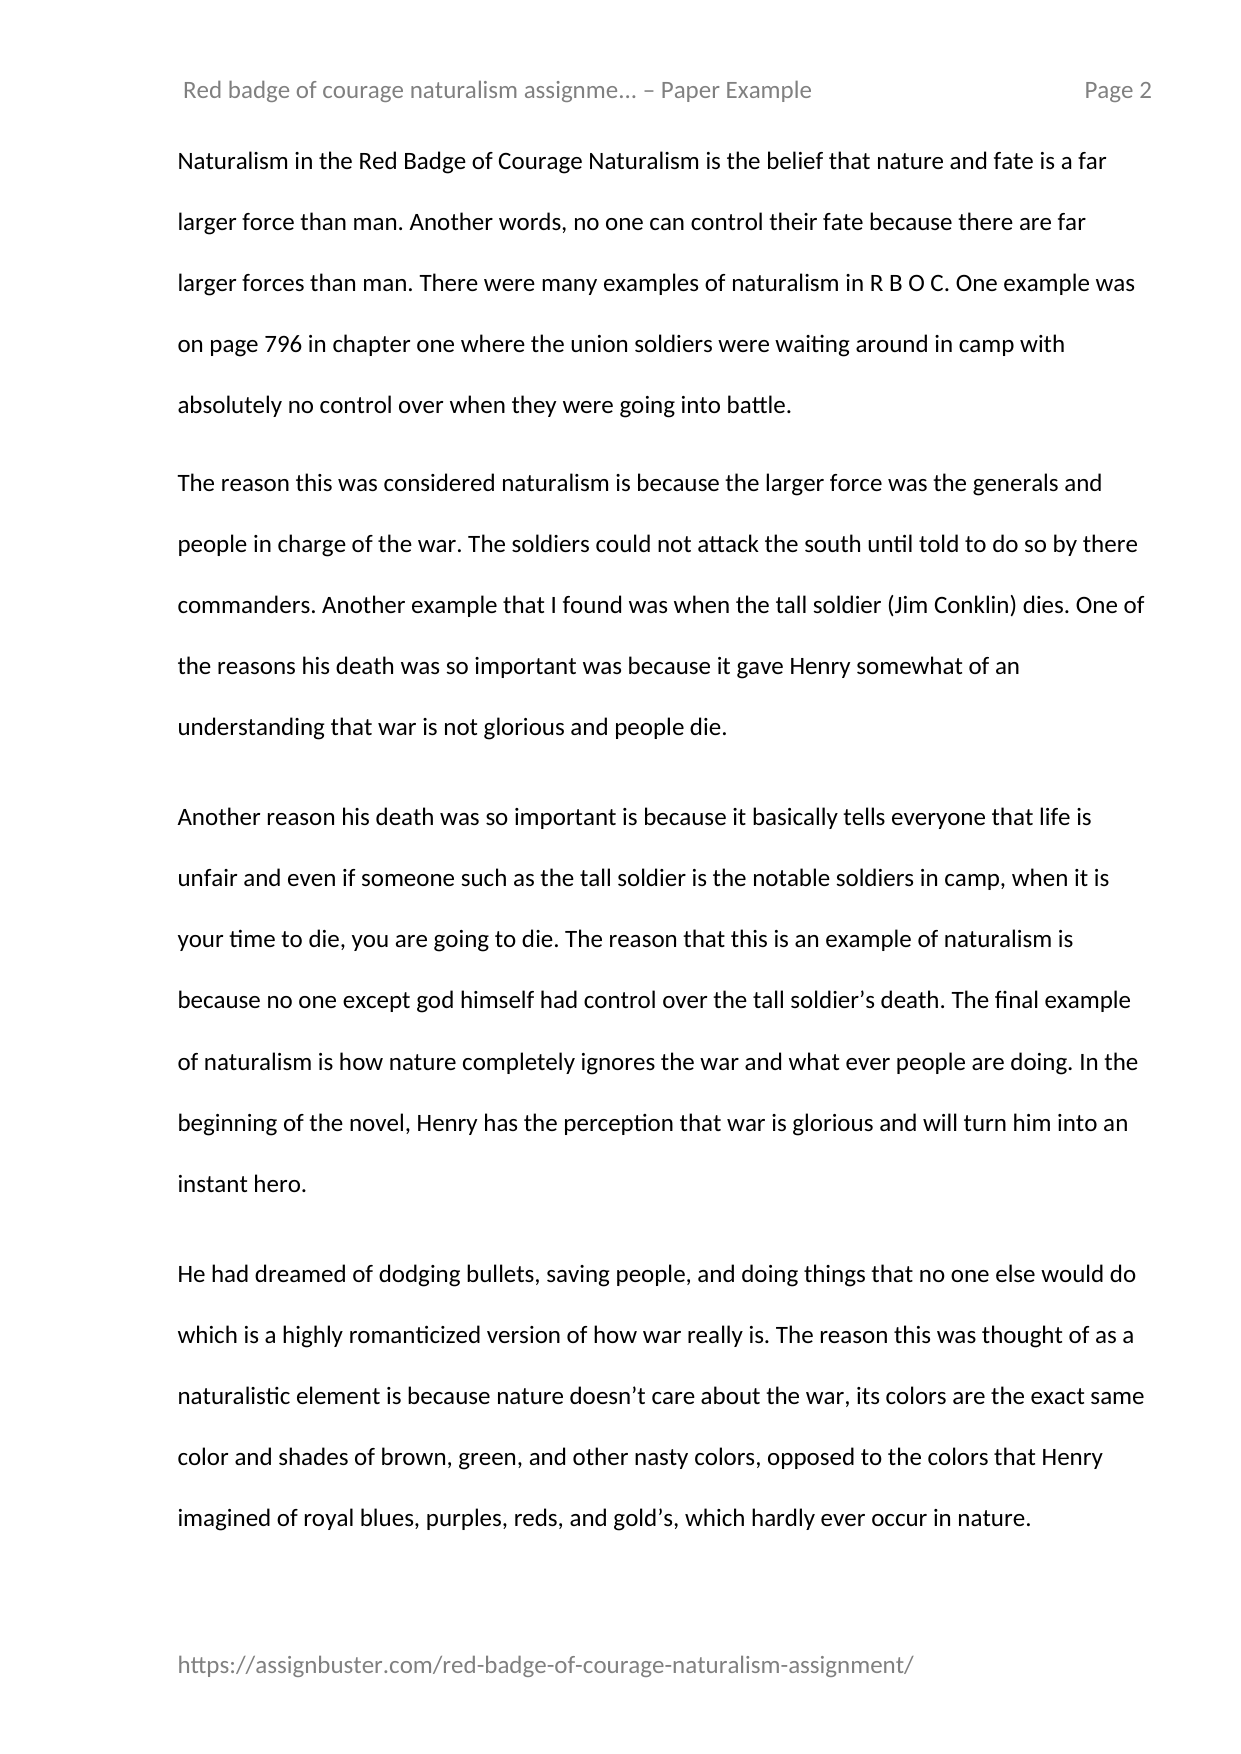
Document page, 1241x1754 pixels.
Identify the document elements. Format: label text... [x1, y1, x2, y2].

text He had dreamed of dodging bullets, saving people, and doing things that no one else would do which is a highly romanticized version of how war really is. The reason this was thought of as a naturalistic element is because nature doesn’t care about the war, its colors are the exact same color and shades of brown, green, and other nasty colors, opposed to the colors that Henry imagined of royal blues, purples, reds, and gold’s, which hardly ever occur in nature. [177, 1258, 1152, 1533]
text Naturalism in the Red Badge of Courage Naturalism is the belief that nature and fate is a far larger force than man. Another words, no one can control their fate because there are far larger forces than man. There were many examples of naturalism in R B O C. One example was on page 796 in chapter one where the union soldiers were waiting around in camp with absolutely no control over when they were going into battle. [177, 145, 1152, 420]
text Another reason his death was so important is because it basically tells everyone that life is unfair and even if someone such as the tall soldier is the notable soldiers in camp, when it is your time to die, you are going to die. The reason that this is an example of naturalism is because no one except god himself had control over the tall soldier’s death. The final example of naturalism is how nature completely ignores the war and what ever people are doing. In the beginning of the novel, Henry has the perception that war is glorious and will turn him into an instant hero. [177, 802, 1152, 1198]
text The reason this was considered naturalism is because the larger force was the generals and people in charge of the war. The soldiers could not attack the south until told to do so by there commanders. Another example that I found was when the tall soldier (Jim Conklin) dies. One of the reasons his death was so important was because it gave Henry somewhat of an understanding that war is not glorious and people die. [177, 467, 1152, 742]
